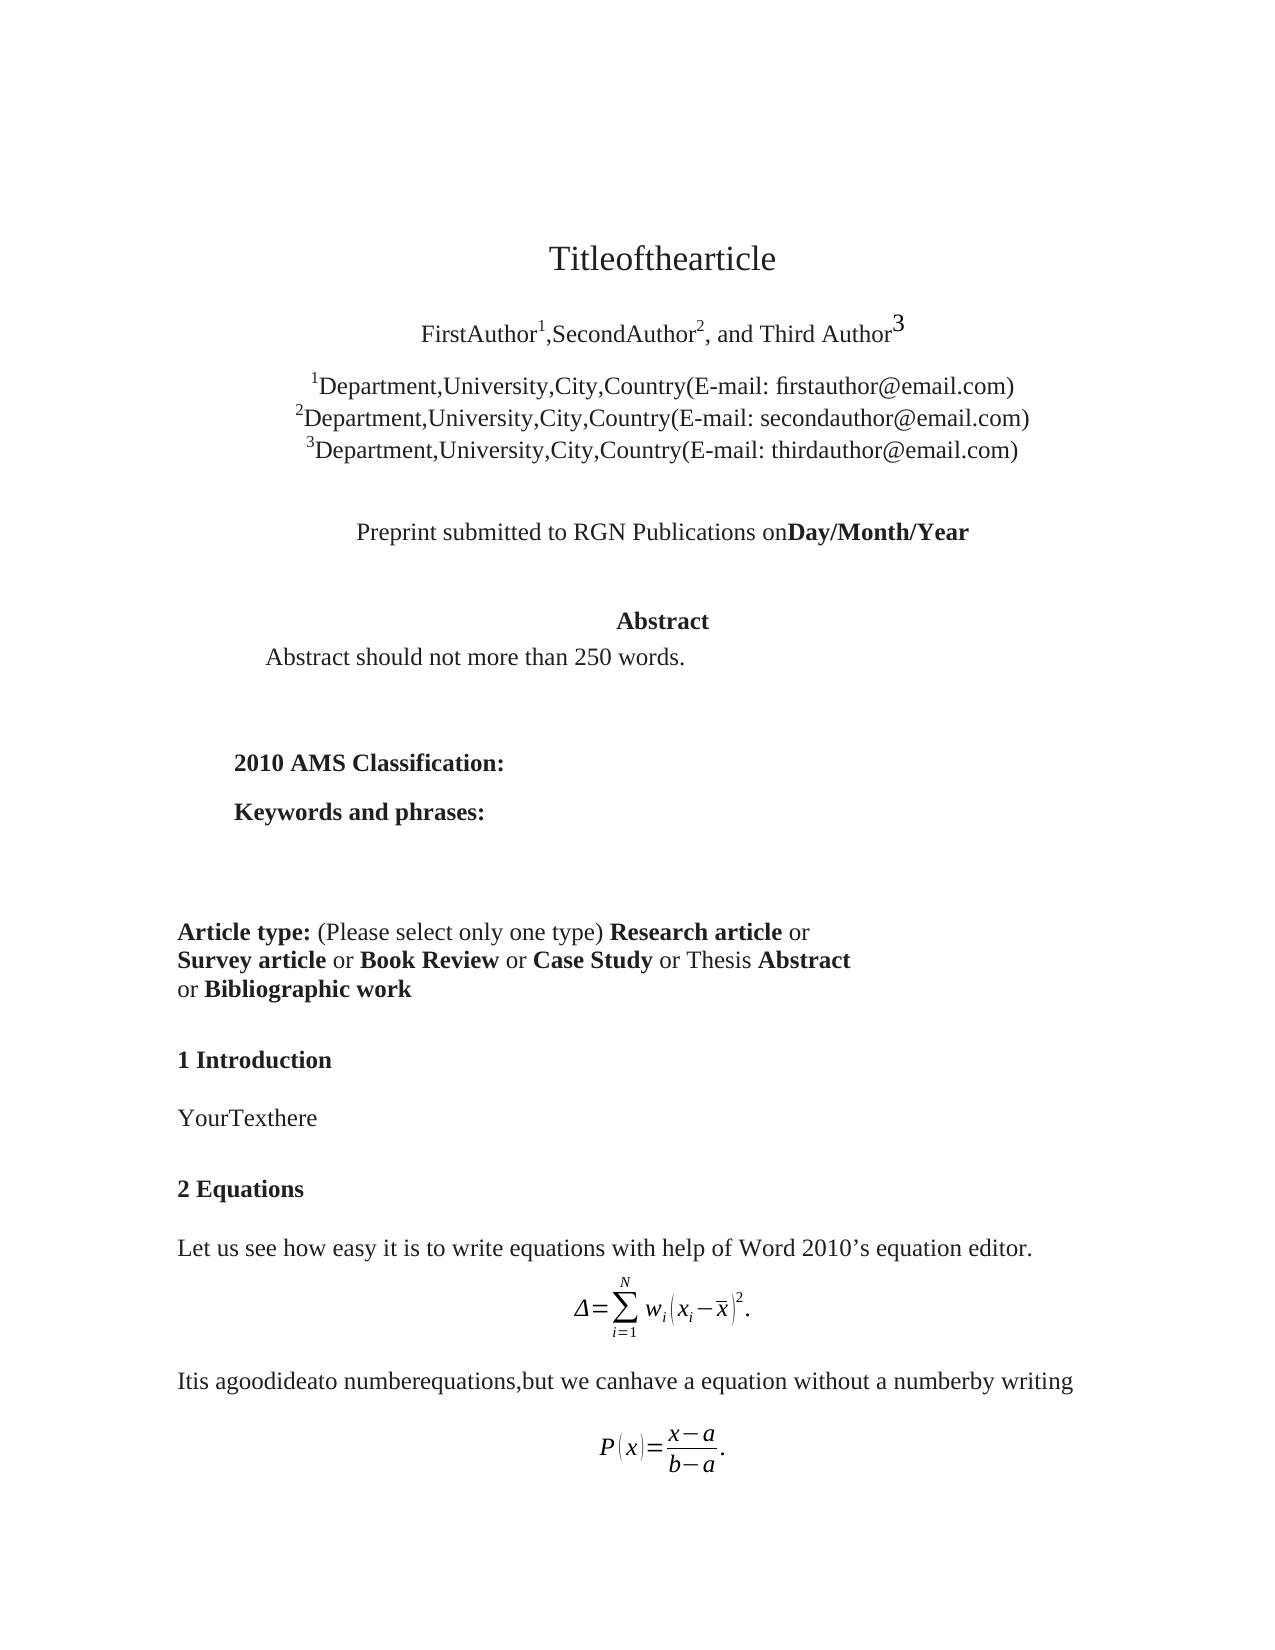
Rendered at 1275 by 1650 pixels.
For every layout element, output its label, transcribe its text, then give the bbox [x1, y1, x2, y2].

text 2Department,University,City,Country(E-mail: secondauthor@email.com) [177, 400, 1148, 432]
text 2010 AMS Classification: [234, 748, 1148, 777]
text FirstAuthor1,SecondAuthor2, and Third Author3 [177, 308, 1148, 348]
text Abstract [177, 606, 1148, 635]
text 1Department,University,City,Country(E-mail: ﬁrstauthor@email.com) [177, 368, 1148, 400]
text YourTexthere [177, 1103, 1148, 1132]
text Abstract should not more than 250 words. [265, 642, 1148, 670]
text 3Department,University,City,Country(E-mail: thirdauthor@email.com) [177, 432, 1148, 463]
text Article type: (Please select only one type) Research article or Survey article or Book Review or Case Study or Thesis Abstract or Bibliographic work [177, 917, 876, 1003]
text 1 Introduction [177, 1045, 1148, 1073]
text Let us see how easy it is to write equations with help of Word 2010’s equation editor. [177, 1233, 1148, 1261]
text 2 Equations [177, 1174, 1148, 1203]
text Keywords and phrases: [234, 797, 1148, 826]
text Preprint submitted to RGN Publications onDay/Month/Year [177, 517, 1148, 546]
text Itis agoodideato numberequations,but we canhave a equation without a numberby writing [177, 1341, 1148, 1394]
text Titleofthearticle [177, 237, 1148, 278]
